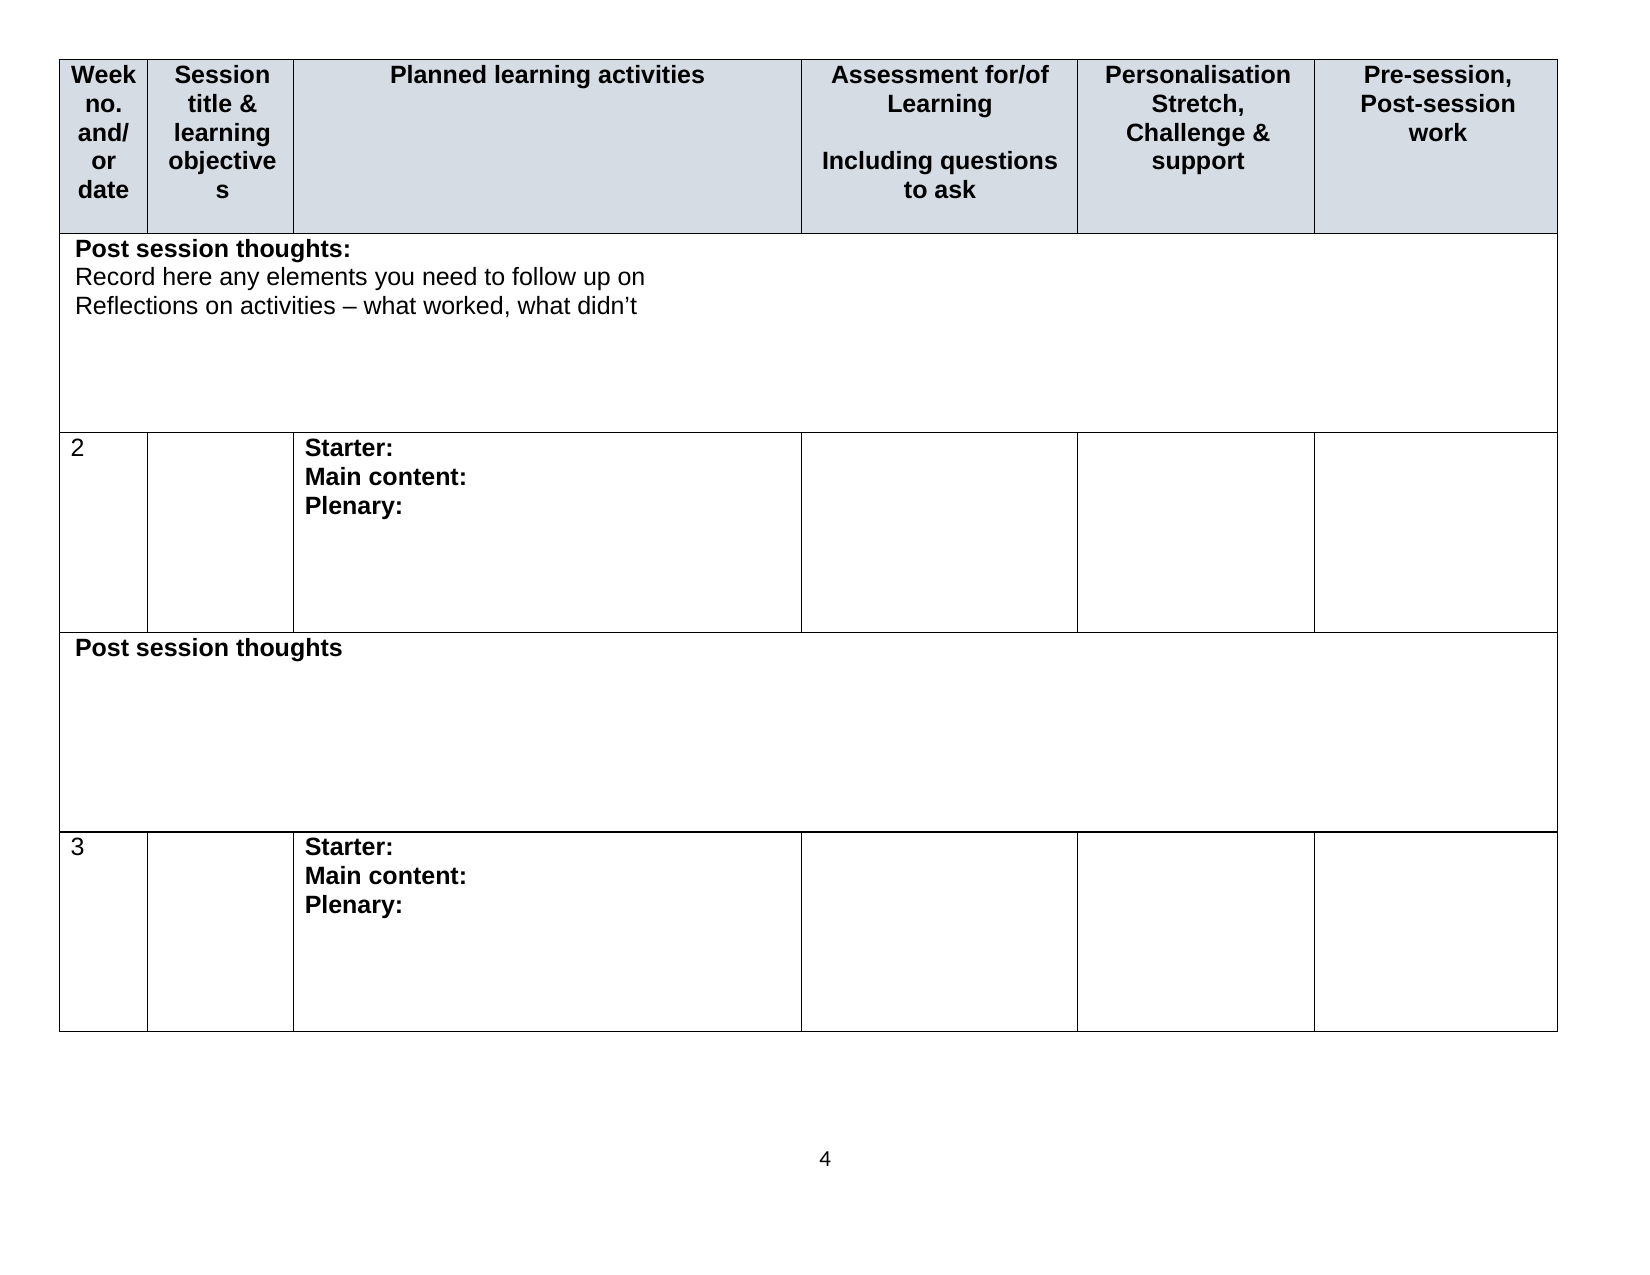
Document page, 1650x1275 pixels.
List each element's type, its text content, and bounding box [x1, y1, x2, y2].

table_cell [148, 433, 293, 632]
table_header Session title & learning objectives [148, 60, 293, 233]
table_cell [802, 433, 1077, 632]
table_header Pre-session, Post-session work [1315, 60, 1557, 233]
table_cell 3 [60, 833, 147, 1031]
table_cell [1315, 833, 1557, 1031]
table_cell Post session thoughts: Record here any elements you need to follow up on Reflections on activities – what worked, what didn’t [60, 234, 1557, 432]
table_cell Starter: Main content: Plenary: [294, 433, 801, 632]
table_header Planned learning activities [294, 60, 801, 233]
table_header Assessment for/of Learning Including questions to ask [802, 60, 1077, 233]
table_cell Post session thoughts [60, 633, 1557, 831]
table_cell [1078, 433, 1314, 632]
table_cell [148, 833, 293, 1031]
table_header Personalisation Stretch, Challenge & support [1078, 60, 1314, 233]
table_cell 2 [60, 433, 147, 632]
table_cell [802, 833, 1077, 1031]
table_cell [1078, 833, 1314, 1031]
table_header Week no. and/or date [60, 60, 147, 233]
table_cell [1315, 433, 1557, 632]
table_cell Starter: Main content: Plenary: [294, 833, 801, 1031]
